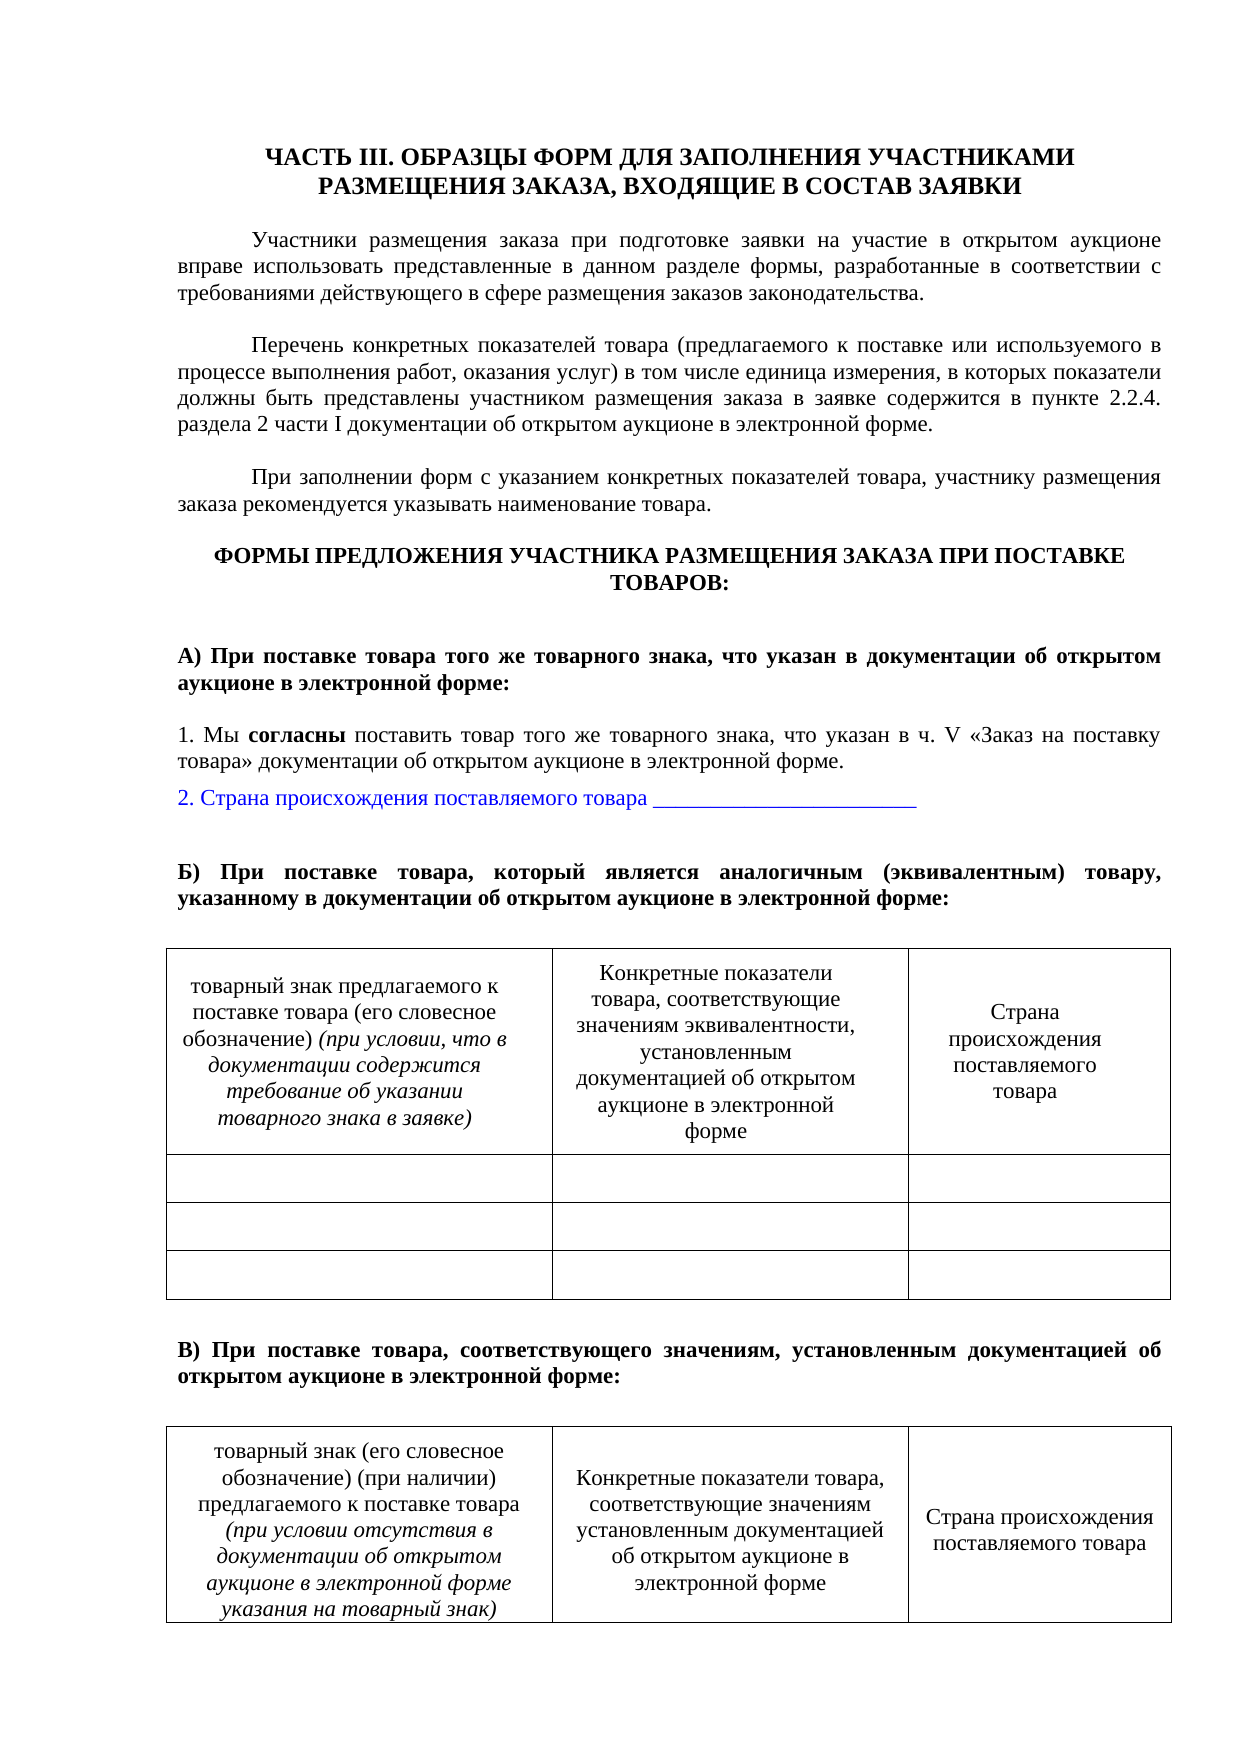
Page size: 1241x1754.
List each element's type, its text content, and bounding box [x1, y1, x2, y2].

table_cell [167, 1251, 552, 1298]
text При заполнении форм с указанием конкретных показателей товара, участнику размещения заказа рекомендуется указывать наименование товара. [177, 463, 1162, 516]
text А) При поставке товара того же товарного знака, что указан в документации об открытом аукционе в электронной форме: [177, 642, 1162, 695]
text 1. Мы согласны поставить товар того же товарного знака, что указан в ч. V «Заказ на поставку товара» документации об открытом аукционе в электронной форме. [177, 721, 1162, 774]
table_header товарный знак (его словесное обозначение) (при наличии) предлагаемого к поставке товара (при условии отсутствия в документации об открытом аукционе в электронной форме указания на товарный знак) [167, 1427, 552, 1622]
table_cell [909, 1155, 1170, 1202]
text Б) При поставке товара, который является аналогичным (эквивалентным) товару, указанному в документации об открытом аукционе в электронной форме: [177, 858, 1162, 911]
text В) При поставке товара, соответствующего значениям, установленным документацией об открытом аукционе в электронной форме: [177, 1336, 1162, 1389]
table_cell [167, 1155, 552, 1202]
text ФОРМЫ ПРЕДЛОЖЕНИЯ УЧАСТНИКА РАЗМЕЩЕНИЯ ЗАКАЗА ПРИ ПОСТАВКЕ ТОВАРОВ: [177, 542, 1162, 595]
table_cell [909, 1203, 1170, 1250]
text 2. Страна происхождения поставляемого товара _______________________ [177, 784, 1162, 811]
table_cell [909, 1251, 1170, 1298]
table_header Конкретные показатели товара, соответствующие значениям установленным документацией об открытом аукционе в электронной форме [553, 1427, 908, 1622]
table_cell [553, 1155, 908, 1202]
table_cell [167, 1203, 552, 1250]
table_cell [553, 1203, 908, 1250]
text Перечень конкретных показателей товара (предлагаемого к поставке или используемого в процессе выполнения работ, оказания услуг) в том числе единица измерения, в которых показатели должны быть представлены участником размещения заказа в заявке содержится в пункте 2.2.4. раздела 2 части I документации об открытом аукционе в электронной форме. [177, 331, 1162, 437]
text Участники размещения заказа при подготовке заявки на участие в открытом аукционе вправе использовать представленные в данном разделе формы, разработанные в соответствии с требованиями действующего в сфере размещения заказов законодательства. [177, 226, 1162, 305]
table_header Конкретные показатели товара, соответствующие значениям эквивалентности, установленным документацией об открытом аукционе в электронной форме [553, 949, 908, 1154]
table_header Страна происхождения поставляемого товара [909, 1427, 1171, 1622]
table_cell [553, 1251, 908, 1298]
table_header товарный знак предлагаемого к поставке товара (его словесное обозначение) (при условии, что в документации содержится требование об указании товарного знака в заявке) [167, 949, 552, 1154]
subtitle ЧАСТЬ III. ОБРАЗЦЫ ФОРМ ДЛЯ ЗАПОЛНЕНИЯ УЧАСТНИКАМИ РАЗМЕЩЕНИЯ ЗАКАЗА, ВХОДЯЩИЕ В СОСТАВ ЗАЯВКИ [177, 142, 1162, 200]
table_header Страна происхождения поставляемого товара [909, 949, 1170, 1154]
